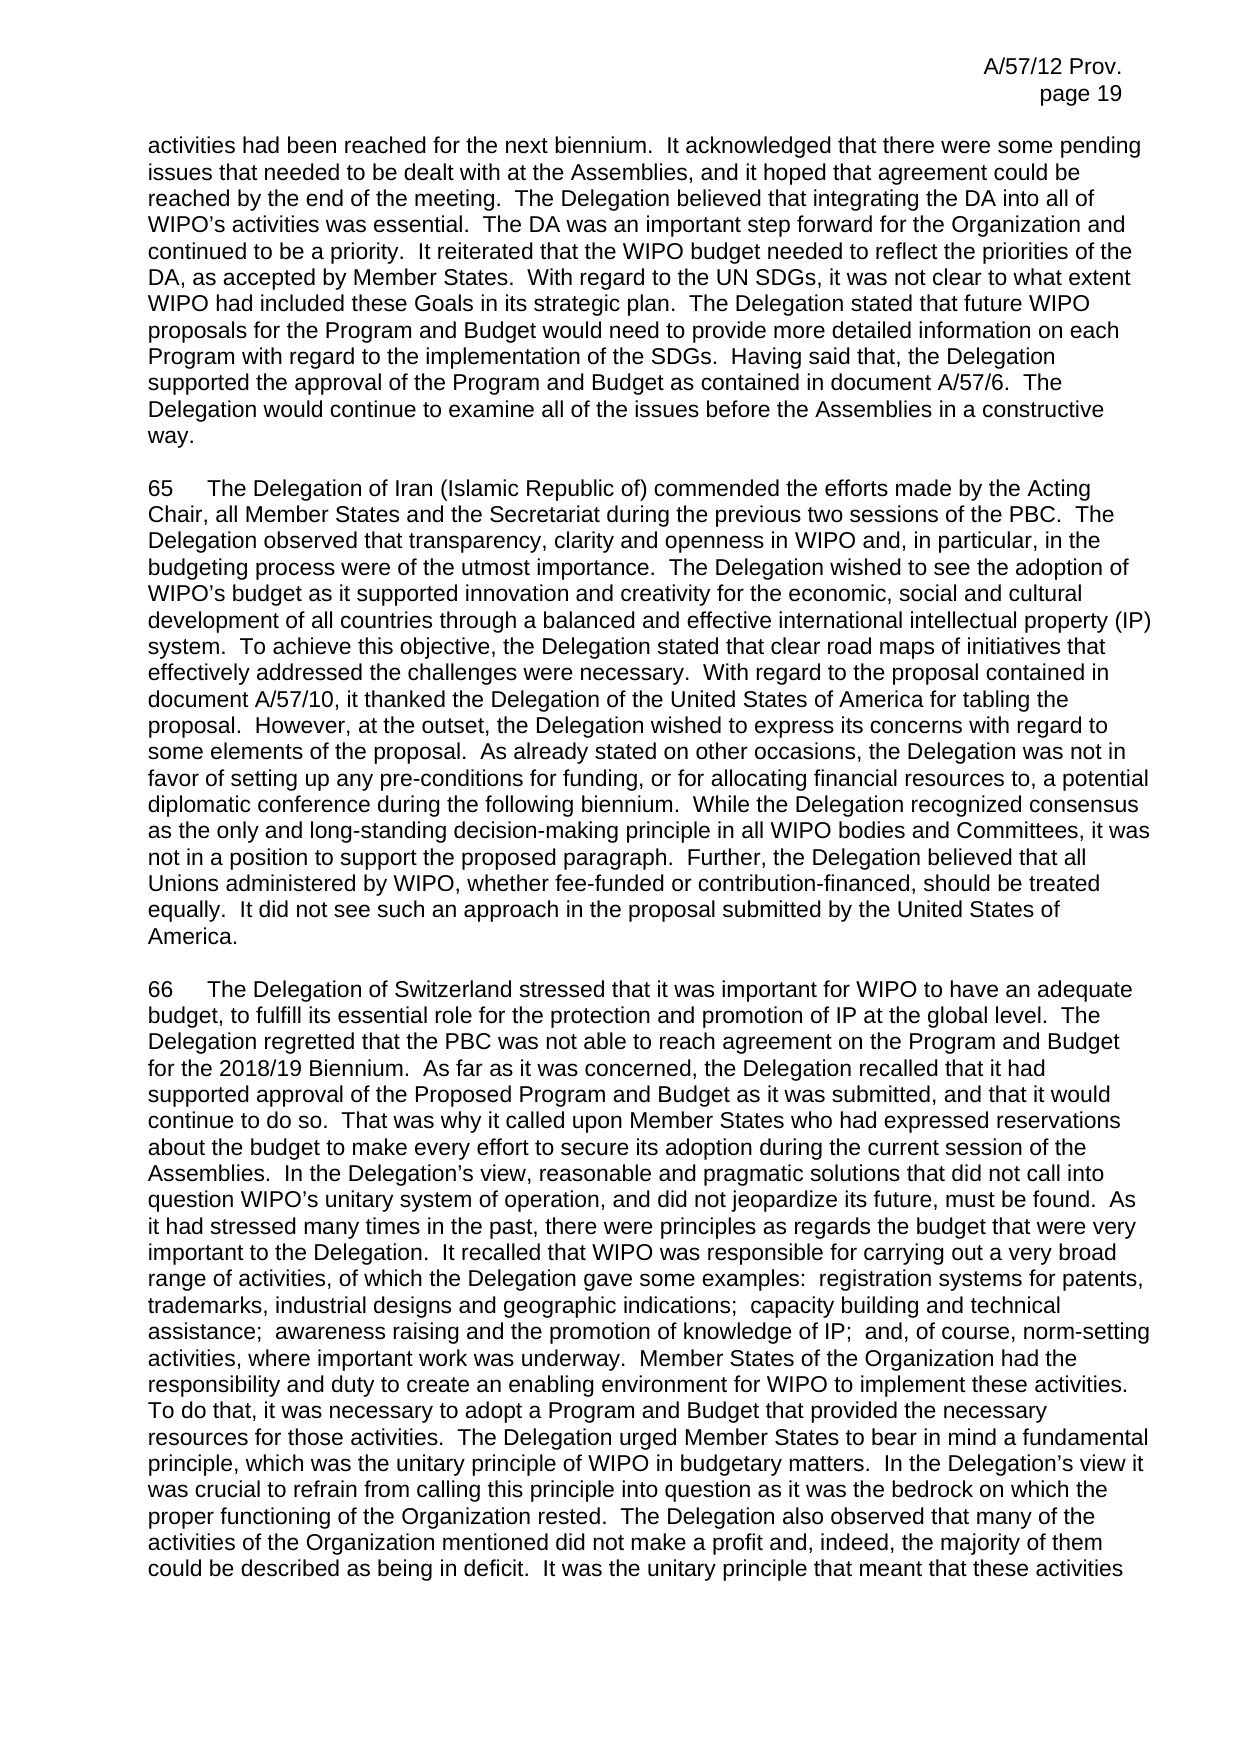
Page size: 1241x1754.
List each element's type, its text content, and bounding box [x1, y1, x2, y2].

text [148, 976, 1152, 1582]
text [148, 132, 1152, 448]
text The Delegation of Iran (Islamic Republic of) commended the efforts made by the Acting Chair, all Member States and the Secretariat during the previous two sessions of the PBC. The Delegation observed that transparency, clarity and openness in WIPO and, in particular, in the budgeting process were of the utmost importance. The Delegation wished to see the adoption of WIPO’s budget as it supported innovation and creativity for the economic, social and cultural development of all countries through a balanced and effective international intellectual property (IP) system. To achieve this objective, the Delegation stated that clear road maps of initiatives that effectively addressed the challenges were necessary. With regard to the proposal contained in document A/57/10, it thanked the Delegation of the United States of America for tabling the proposal. However, at the outset, the Delegation wished to express its concerns with regard to some elements of the proposal. As already stated on other occasions, the Delegation was not in favor of setting up any pre-conditions for funding, or for allocating financial resources to, a potential diplomatic conference during the following biennium. While the Delegation recognized consensus as the only and long-standing decision-making principle in all WIPO bodies and Committees, it was not in a position to support the proposed paragraph. Further, the Delegation believed that all Unions administered by WIPO, whether fee-funded or contribution-financed, should be treated equally. It did not see such an approach in the proposal submitted by the United States of America. [148, 475, 1152, 949]
